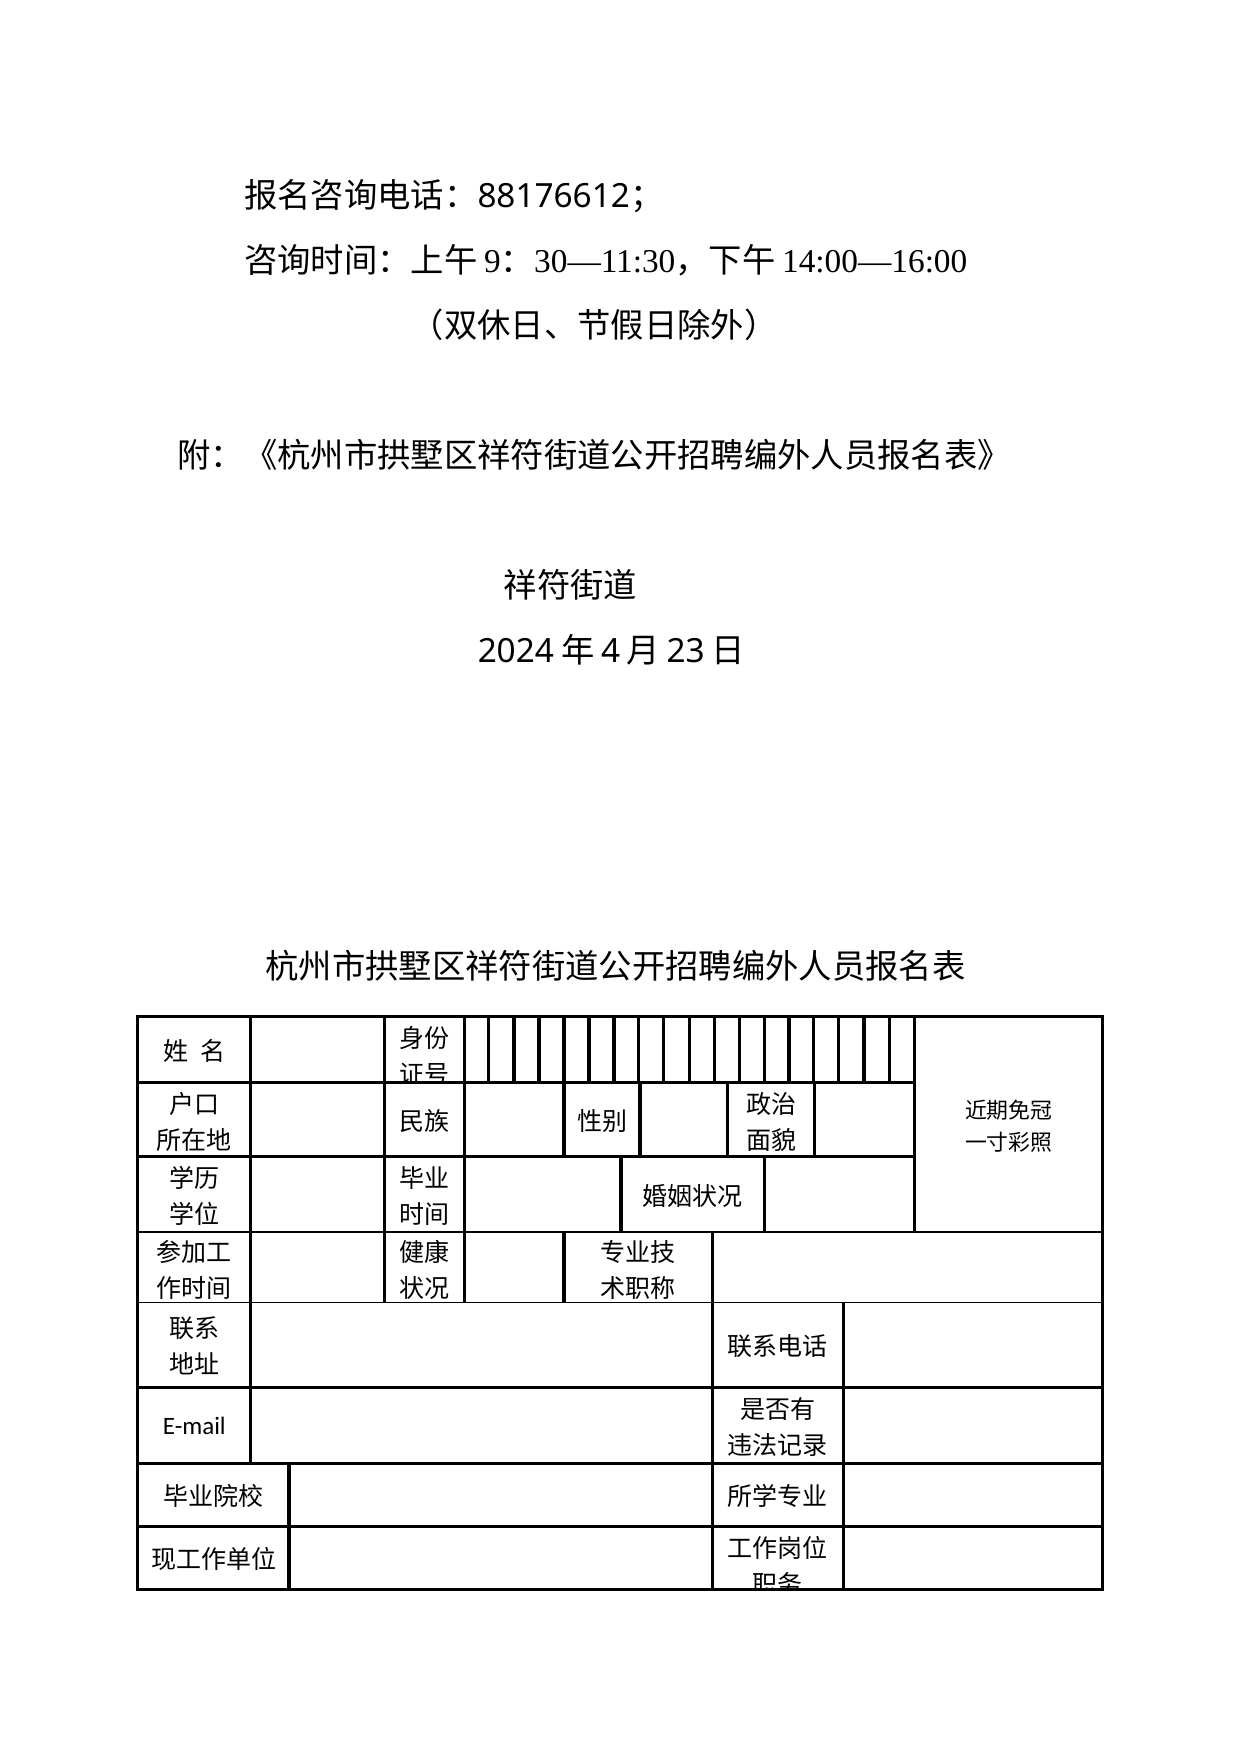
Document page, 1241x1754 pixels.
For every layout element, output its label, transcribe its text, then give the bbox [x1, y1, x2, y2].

table_header [640, 1018, 662, 1081]
table_cell [845, 1303, 1101, 1386]
table_cell 联系电话 [714, 1303, 842, 1386]
table_header [840, 1018, 862, 1081]
table_cell 工作岗位职务 [714, 1528, 842, 1588]
table_cell 健康状况 [386, 1233, 463, 1302]
table_cell 所学专业 [714, 1465, 842, 1525]
table_cell 毕业时间 [386, 1158, 463, 1231]
table_header [866, 1018, 888, 1081]
table_header [716, 1018, 738, 1081]
table_cell 政治 面貌 [729, 1084, 813, 1155]
table_header [541, 1018, 562, 1081]
text 报名咨询电话：88176612； [177, 160, 1063, 225]
table_cell [845, 1465, 1101, 1525]
table_cell [466, 1233, 562, 1302]
table_header 近期免冠 一寸彩照 [916, 1018, 1101, 1231]
table_header [815, 1018, 837, 1081]
table_cell [252, 1158, 383, 1231]
table_header [891, 1018, 913, 1081]
table_cell [816, 1084, 913, 1155]
table_cell 参加工作时间 [139, 1233, 249, 1302]
table_cell [252, 1084, 383, 1155]
text 2024年4月23日 [177, 615, 1063, 680]
table_cell [642, 1084, 726, 1155]
table_header [691, 1018, 713, 1081]
table_cell E-mail [139, 1389, 249, 1462]
table_header 姓 名 [139, 1018, 249, 1081]
table_cell 学历 学位 [139, 1158, 249, 1231]
table_cell 现工作单位 [139, 1528, 287, 1588]
table_header [490, 1018, 512, 1081]
table_cell [466, 1084, 562, 1155]
table_header 身份证号 [386, 1018, 463, 1081]
table_cell [252, 1233, 383, 1302]
table_header [616, 1018, 637, 1081]
text 祥符街道 [177, 550, 1063, 615]
table_header [516, 1018, 537, 1081]
table_cell [252, 1303, 711, 1386]
table_cell [766, 1158, 913, 1231]
table_cell 婚姻状况 [623, 1158, 763, 1231]
table_cell 是否有 违法记录 [714, 1389, 842, 1462]
table_cell [466, 1158, 619, 1231]
table_cell [291, 1465, 711, 1525]
table_header [591, 1018, 612, 1081]
text （双休日、节假日除外） [177, 290, 1063, 355]
text 咨询时间：上午9：30—11:30，下午14:00—16:00 [177, 225, 1063, 290]
table_header [791, 1018, 812, 1081]
table_cell 专业技 术职称 [566, 1233, 711, 1302]
table_header [741, 1018, 763, 1081]
table_header [766, 1018, 787, 1081]
table_header [252, 1018, 383, 1081]
table_cell [291, 1528, 711, 1588]
table_cell [252, 1389, 711, 1462]
table_cell [845, 1528, 1101, 1588]
table_header [665, 1018, 688, 1081]
table_header [566, 1018, 587, 1081]
text 附：《杭州市拱墅区祥符街道公开招聘编外人员报名表》 [177, 420, 1063, 485]
table_cell 性别 [566, 1084, 638, 1155]
table_cell 毕业院校 [139, 1465, 287, 1525]
table_cell [845, 1389, 1101, 1462]
table_cell 民族 [386, 1084, 463, 1155]
table_cell 户口 所在地 [139, 1084, 249, 1155]
table_header [466, 1018, 487, 1081]
table_cell 联系 地址 [139, 1303, 249, 1386]
text 杭州市拱墅区祥符街道公开招聘编外人员报名表 [177, 940, 1053, 988]
table_cell [714, 1233, 1101, 1302]
